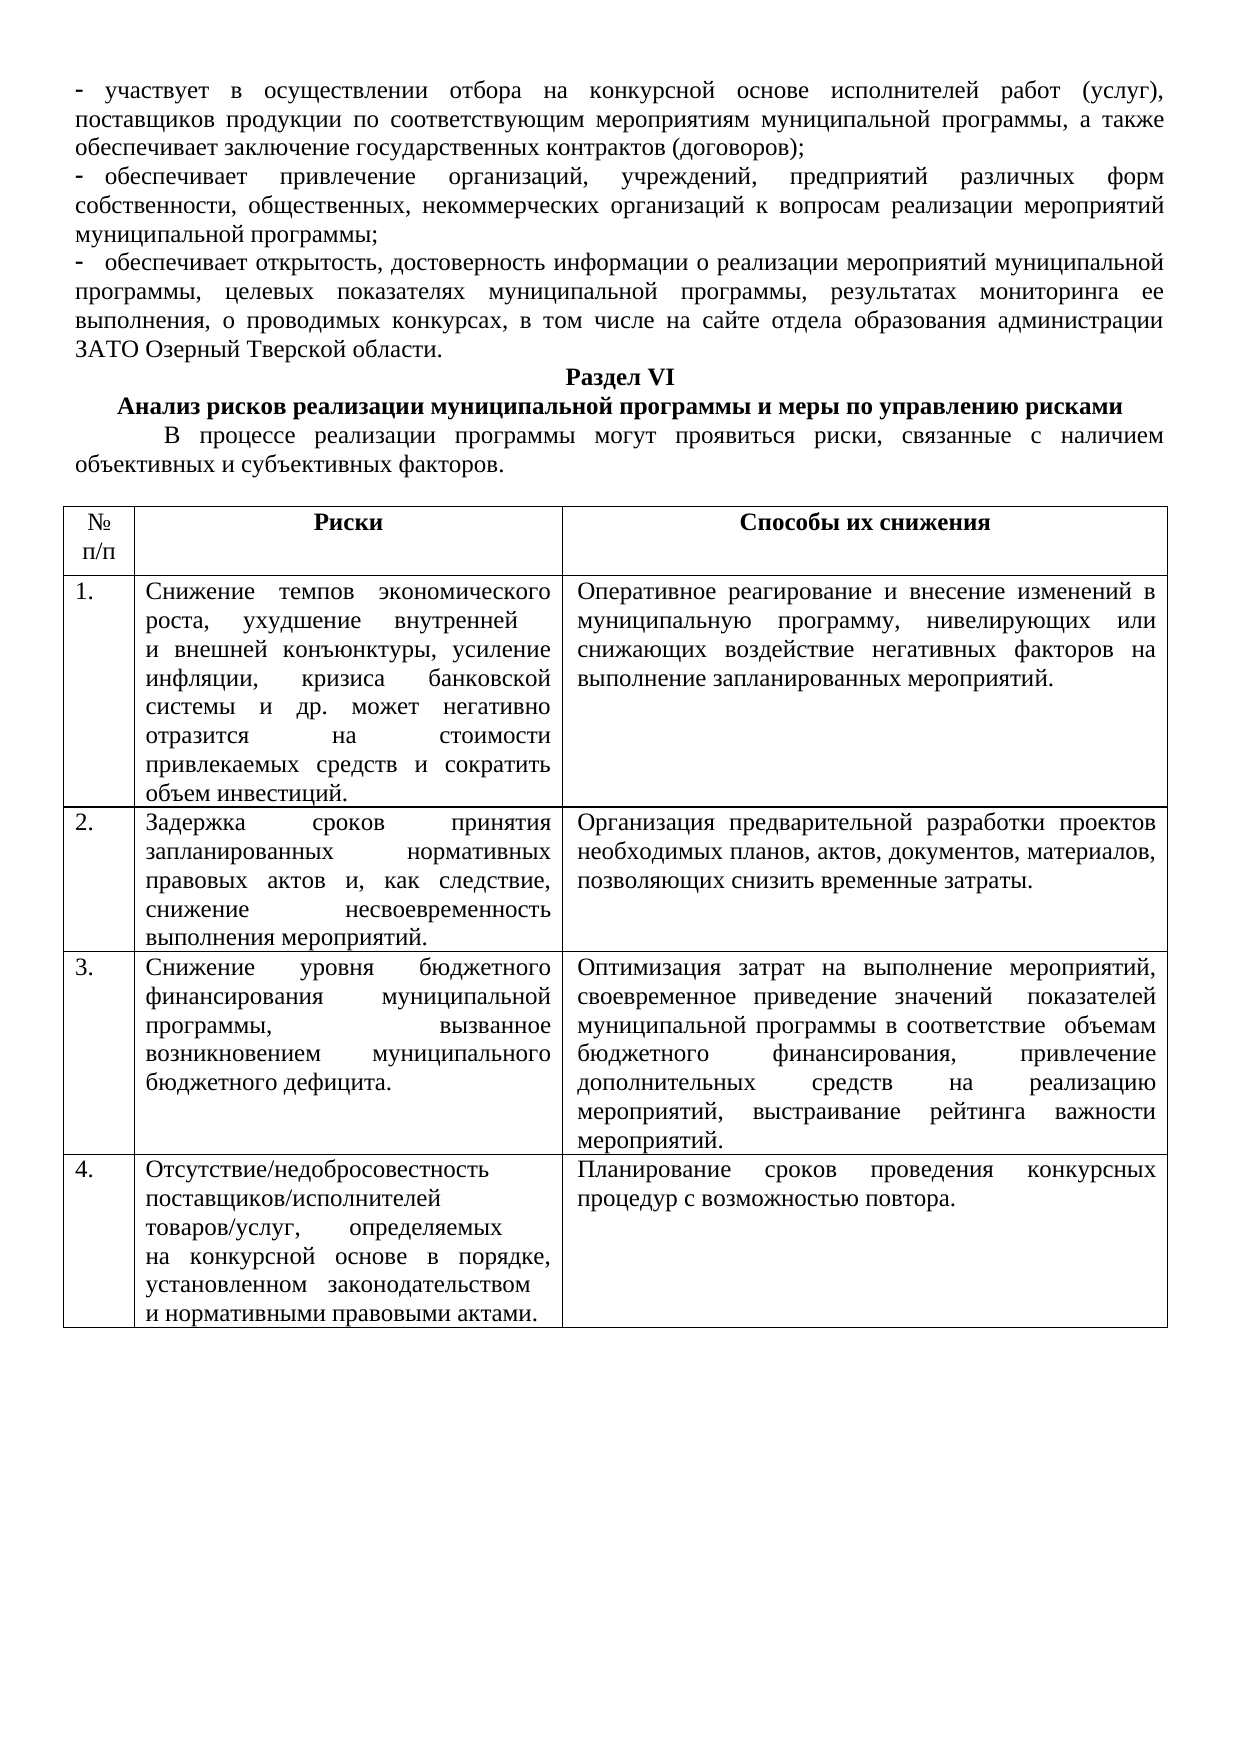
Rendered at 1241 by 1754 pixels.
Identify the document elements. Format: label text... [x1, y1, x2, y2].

list участвует в осуществлении отбора на конкурсной основе исполнителей работ (услуг), поставщиков продукции по соответствующим мероприятиям муниципальной программы, а также обеспечивает заключение государственных контрактов (договоров); [75, 75, 1165, 161]
list обеспечивает привлечение организаций, учреждений, предприятий различных форм собственности, общественных, некоммерческих организаций к вопросам реализации мероприятий муниципальной программы; [75, 161, 1165, 247]
text В процессе реализации программы могут проявиться риски, связанные с наличием объективных и субъективных факторов. [75, 420, 1165, 477]
table_cell 2. [64, 808, 134, 951]
table_cell Планирование сроков проведения конкурсных процедур с возможностью повтора. [563, 1155, 1167, 1327]
table_header Риски [135, 507, 562, 575]
table_cell Снижение уровня бюджетного финансирования муниципальной программы, вызванное возникновением муниципального бюджетного дефицита. [135, 952, 562, 1153]
table_cell Оперативное реагирование и внесение изменений в муниципальную программу, нивелирующих или снижающих воздействие негативных факторов на выполнение запланированных мероприятий. [563, 576, 1167, 806]
table_cell 4. [64, 1155, 134, 1327]
text Раздел VI [75, 362, 1165, 391]
text Анализ рисков реализации муниципальной программы и меры по управлению рисками [75, 391, 1165, 420]
table_cell Снижение темпов экономического роста, ухудшение внутренней и внешней конъюнктуры, усиление инфляции, кризиса банковской системы и др. может негативно отразится на стоимости привлекаемых средств и сократить объем инвестиций. [135, 576, 562, 806]
table_cell 3. [64, 952, 134, 1153]
table_cell Задержка сроков принятия запланированных нормативных правовых актов и, как следствие, снижение несвоевременность выполнения мероприятий. [135, 808, 562, 951]
table_header № п/п [64, 507, 134, 575]
table_cell Оптимизация затрат на выполнение мероприятий, своевременное приведение значений показателей муниципальной программы в соответствие объемам бюджетного финансирования, привлечение дополнительных средств на реализацию мероприятий, выстраивание рейтинга важности мероприятий. [563, 952, 1167, 1153]
table_header Способы их снижения [563, 507, 1167, 575]
table_cell 1. [64, 576, 134, 806]
table_cell Отсутствие/недобросовестность поставщиков/исполнителей товаров/услуг, определяемых на конкурсной основе в порядке, установленном законодательством и нормативными правовыми актами. [135, 1155, 562, 1327]
list обеспечивает открытость, достоверность информации о реализации мероприятий муниципальной программы, целевых показателях муниципальной программы, результатах мониторинга ее выполнения, о проводимых конкурсах, в том числе на сайте отдела образования администрации ЗАТО Озерный Тверской области. [75, 247, 1165, 362]
table_cell Организация предварительной разработки проектов необходимых планов, актов, документов, материалов, позволяющих снизить временные затраты. [563, 808, 1167, 951]
